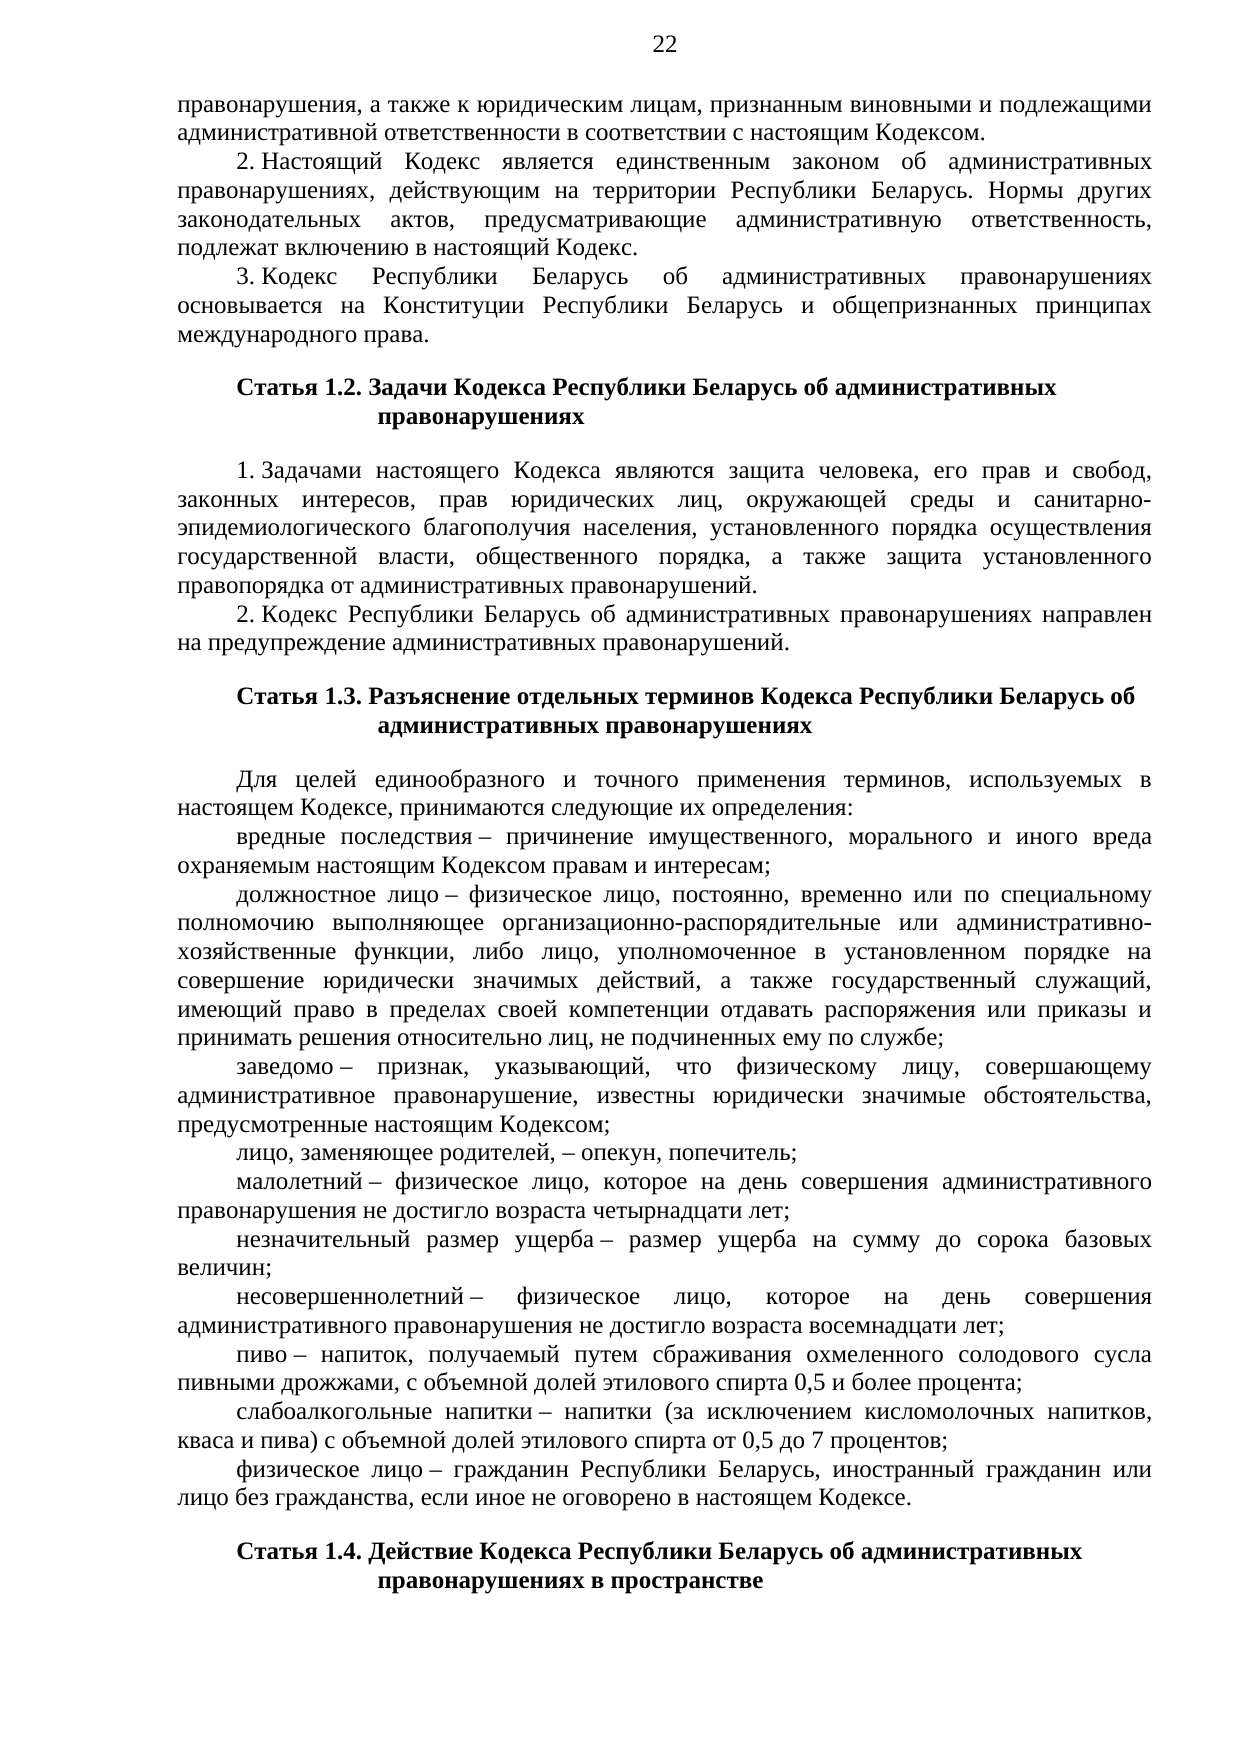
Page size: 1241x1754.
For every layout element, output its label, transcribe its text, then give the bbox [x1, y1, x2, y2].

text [177, 89, 1153, 146]
text Статья 1.2. Задачи Кодекса Республики Беларусь об административных правонарушениях [236, 372, 1153, 430]
text незначительный размер ущерба – размер ущерба на сумму до сорока базовых величин; [177, 1224, 1153, 1281]
text малолетний – физическое лицо, которое на день совершения административного правонарушения не достигло возраста четырнадцати лет; [177, 1166, 1153, 1224]
text должностное лицо – физическое лицо, постоянно, временно или по специальному полномочию выполняющее организационно-распорядительные или административно-хозяйственные функции, либо лицо, уполномоченное в установленном порядке на совершение юридически значимых действий, а также государственный служащий, имеющий право в пределах своей компетенции отдавать распоряжения или приказы и принимать решения относительно лиц, не подчиненных ему по службе; [177, 879, 1153, 1051]
text слабоалкогольные напитки – напитки (за исключением кисломолочных напитков, кваса и пива) с объемной долей этилового спирта от 0,5 до 7 процентов; [177, 1396, 1153, 1454]
text Статья 1.3. Разъяснение отдельных терминов Кодекса Республики Беларусь об административных правонарушениях [236, 681, 1153, 739]
text 1. Задачами настоящего Кодекса являются защита человека, его прав и свобод, законных интересов, прав юридических лиц, окружающей среды и санитарно-эпидемиологического благополучия населения, установленного порядка осуществления государственной власти, общественного порядка, а также защита установленного правопорядка от административных правонарушений. [177, 455, 1153, 599]
text пиво – напиток, получаемый путем сбраживания охмеленного солодового сусла пивными дрожжами, с объемной долей этилового спирта 0,5 и более процента; [177, 1339, 1153, 1396]
text Статья 1.4. Действие Кодекса Республики Беларусь об административных правонарушениях в пространстве [236, 1536, 1153, 1594]
text физическое лицо – гражданин Республики Беларусь, иностранный гражданин или лицо без гражданства, если иное не оговорено в настоящем Кодексе. [177, 1454, 1153, 1511]
text заведомо – признак, указывающий, что физическому лицу, совершающему административное правонарушение, известны юридически значимые обстоятельства, предусмотренные настоящим Кодексом; [177, 1051, 1153, 1137]
text 2. Настоящий Кодекс является единственным законом об административных правонарушениях, действующим на территории Республики Беларусь. Нормы других законодательных актов, предусматривающие административную ответственность, подлежат включению в настоящий Кодекс. [177, 146, 1153, 261]
text 3. Кодекс Республики Беларусь об административных правонарушениях основывается на Конституции Республики Беларусь и общепризнанных принципах международного права. [177, 261, 1153, 347]
text лицо, заменяющее родителей, – опекун, попечитель; [177, 1137, 1153, 1166]
text 2. Кодекс Республики Беларусь об административных правонарушениях направлен на предупреждение административных правонарушений. [177, 599, 1153, 656]
text Для целей единообразного и точного применения терминов, используемых в настоящем Кодексе, принимаются следующие их определения: [177, 764, 1153, 821]
text несовершеннолетний – физическое лицо, которое на день совершения административного правонарушения не достигло возраста восемнадцати лет; [177, 1281, 1153, 1339]
text вредные последствия – причинение имущественного, морального и иного вреда охраняемым настоящим Кодексом правам и интересам; [177, 821, 1153, 879]
